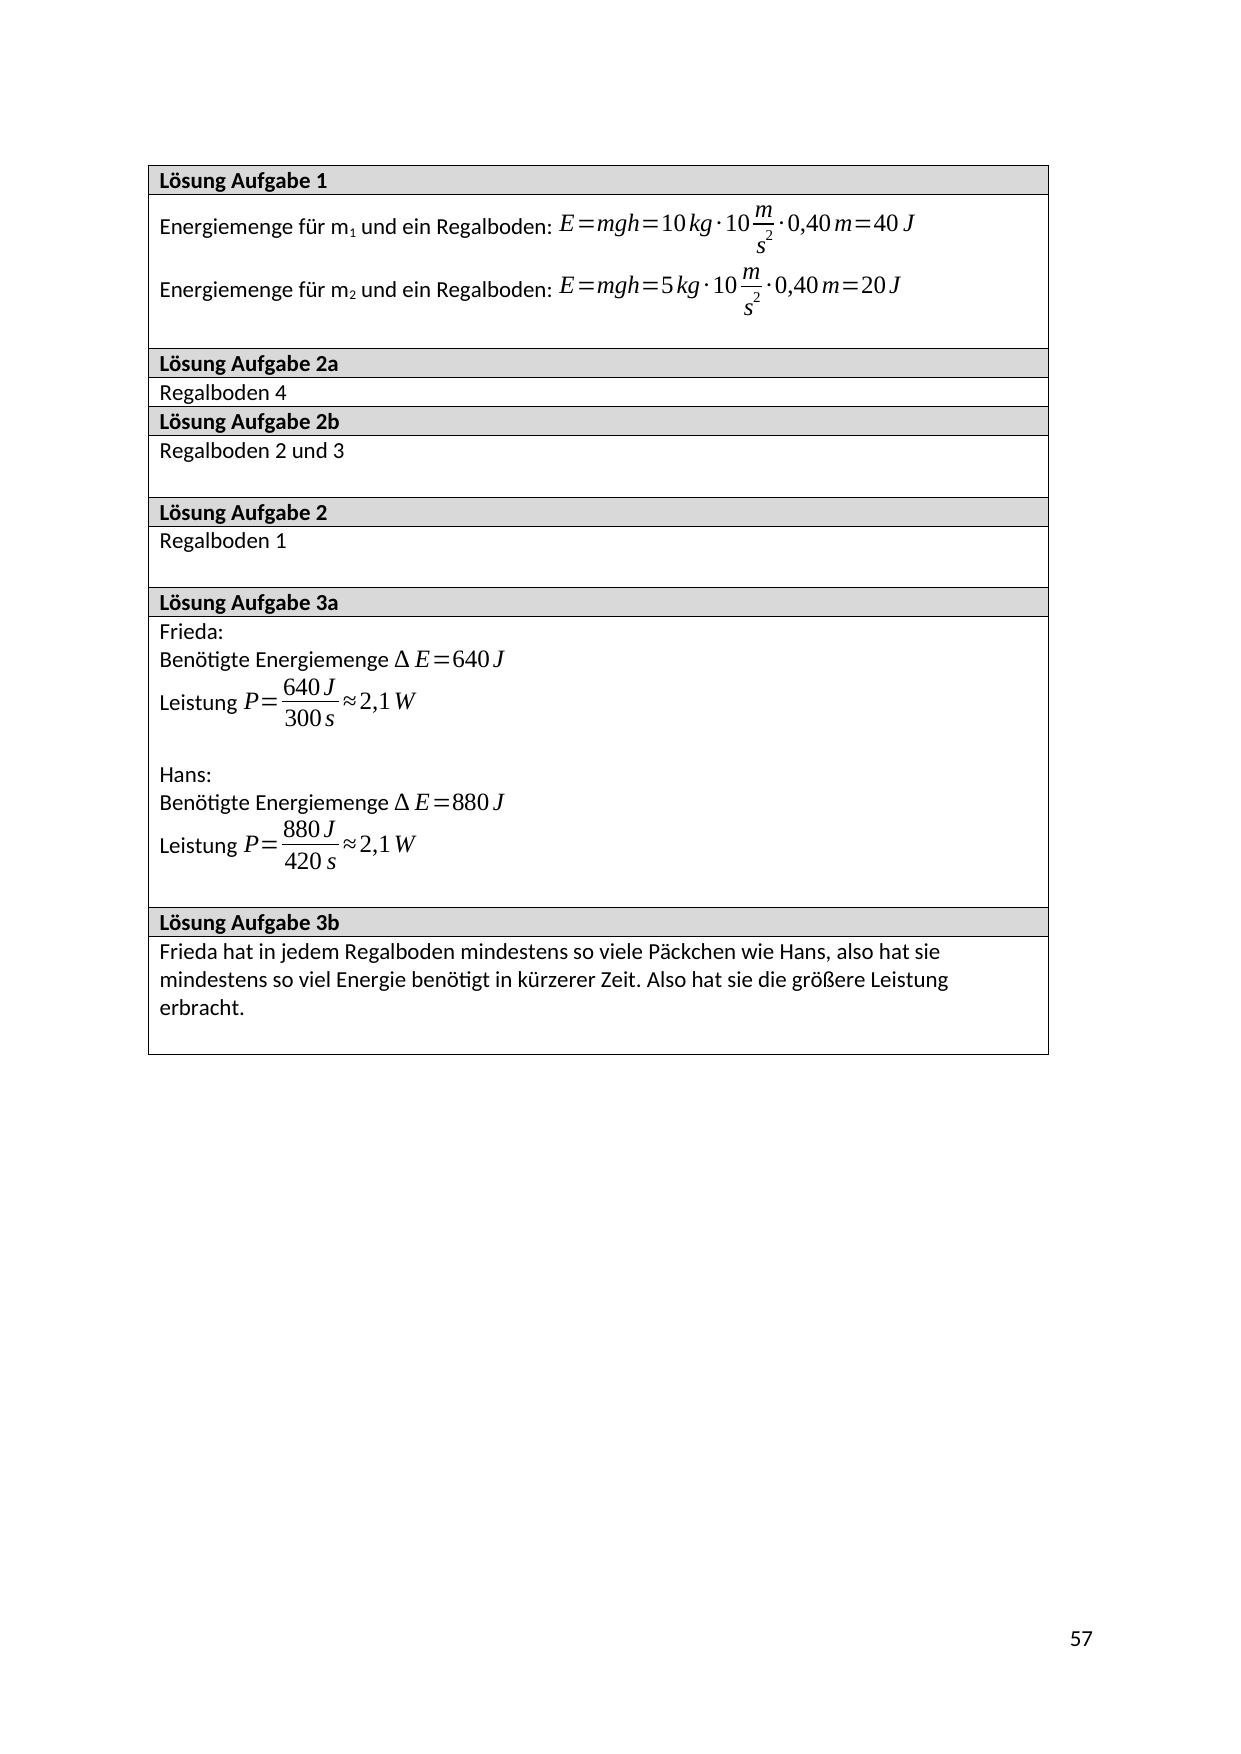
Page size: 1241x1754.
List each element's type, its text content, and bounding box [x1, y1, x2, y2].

table_cell Lösung Aufgabe 3a [149, 588, 1048, 616]
table_header Lösung Aufgabe 1 [149, 166, 1048, 194]
table_cell Frieda: Benötigte Energiemenge Leistung Hans: Benötigte Energiemenge Leistung [149, 617, 1048, 907]
table_cell Energiemenge für m1 und ein Regalboden: Energiemenge für m2 und ein Regalboden: [149, 195, 1048, 348]
table_cell Lösung Aufgabe 2 [149, 498, 1048, 526]
table_cell Lösung Aufgabe 2a [149, 349, 1048, 377]
table_cell Frieda hat in jedem Regalboden mindestens so viele Päckchen wie Hans, also hat sie mindestens so viel Energie benötigt in kürzerer Zeit. Also hat sie die größere Leistung erbracht. [149, 937, 1048, 1053]
table_cell Regalboden 1 [149, 527, 1048, 587]
table_cell Regalboden 2 und 3 [149, 436, 1048, 497]
table_cell Lösung Aufgabe 3b [149, 908, 1048, 936]
table_cell Lösung Aufgabe 2b [149, 407, 1048, 435]
table_cell Regalboden 4 [149, 378, 1048, 406]
